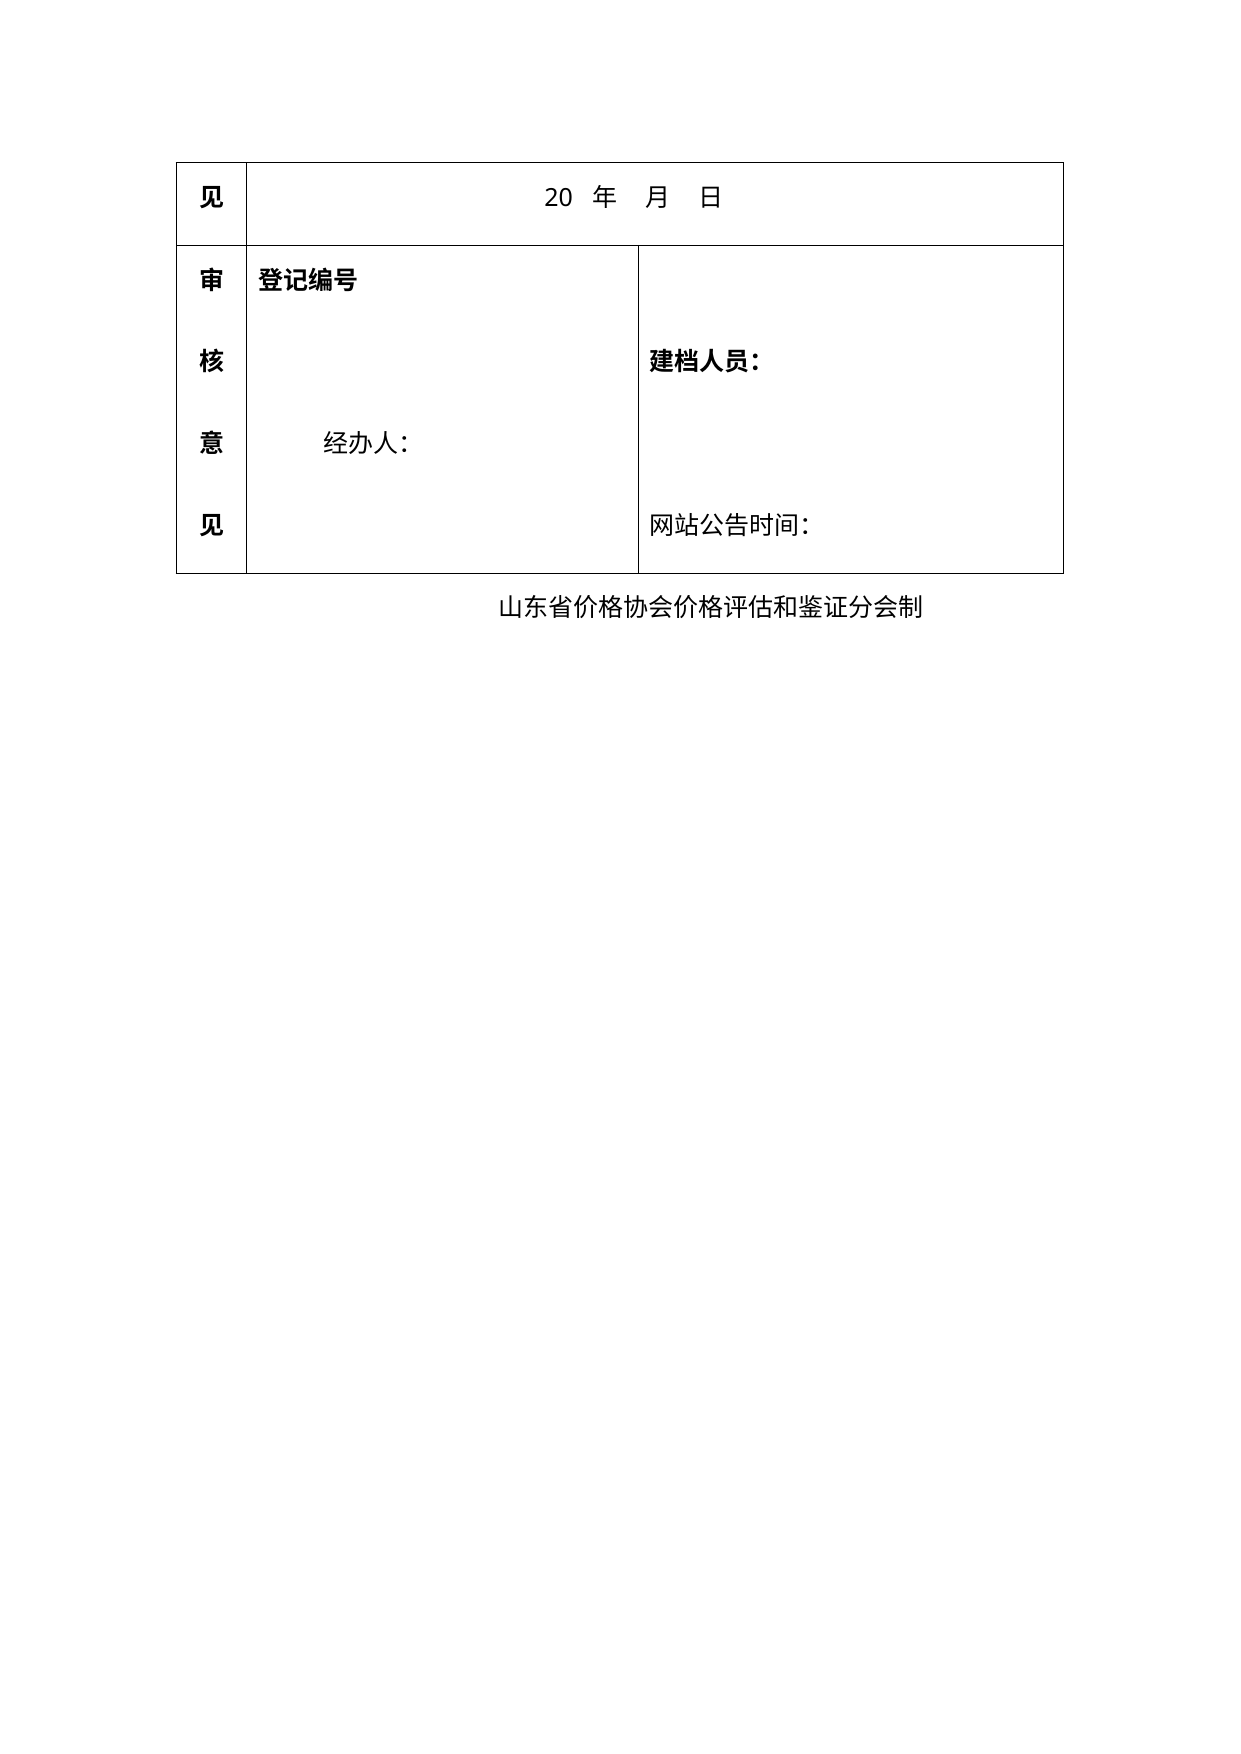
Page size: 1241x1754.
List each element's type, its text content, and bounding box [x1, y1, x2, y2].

table_cell 登记编号 经办人： [247, 246, 638, 572]
list 山东省价格协会价格评估和鉴证分会制 [187, 574, 1053, 638]
table_cell （单位公章） 20 年 月 日 [247, 163, 1063, 245]
table_cell 审 核 意 见 [177, 246, 246, 572]
table_cell 单 位 意 见 [177, 163, 246, 245]
table_cell 建档人员： 网站公告时间： [639, 246, 1063, 572]
